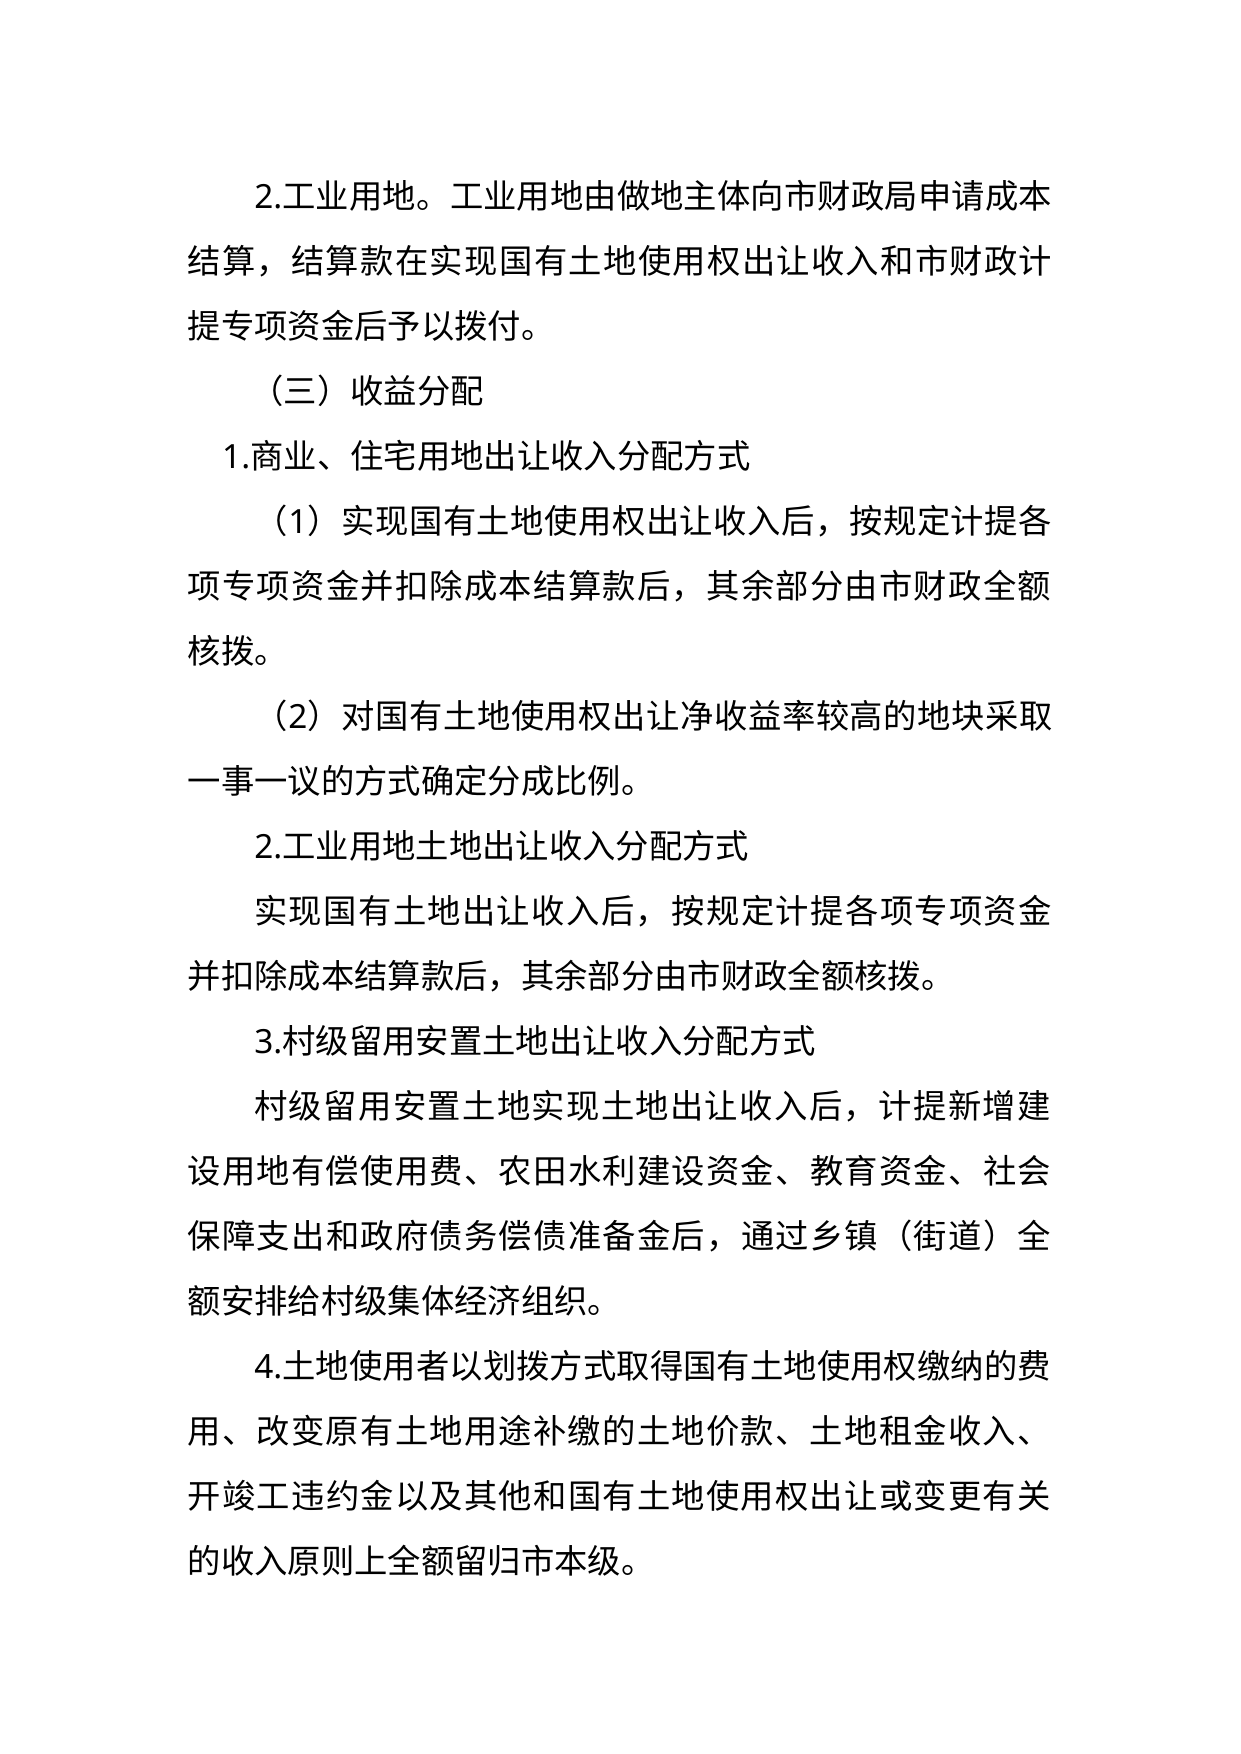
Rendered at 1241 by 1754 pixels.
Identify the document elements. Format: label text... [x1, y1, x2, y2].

list 村级留用安置土地实现土地出让收入后，计提新增建设用地有偿使用费、农田水利建设资金、教育资金、社会保障支出和政府债务偿债准备金后，通过乡镇（街道）全额安排给村级集体经济组织。 [187, 1072, 1053, 1332]
list 1.商业、住宅用地出让收入分配方式 [187, 422, 1053, 487]
subtitle （2）对国有土地使用权出让净收益率较高的地块采取一事一议的方式确定分成比例。 [187, 682, 1053, 812]
subtitle 实现国有土地出让收入后，按规定计提各项专项资金并扣除成本结算款后，其余部分由市财政全额核拨。 [187, 877, 1053, 1007]
list 村级留用安置土地出让收入分配方式 [187, 1007, 1053, 1072]
list （1）实现国有土地使用权出让收入后，按规定计提各项专项资金并扣除成本结算款后，其余部分由市财政全额核拨。 [187, 487, 1053, 682]
list 4.土地使用者以划拨方式取得国有土地使用权缴纳的费用、改变原有土地用途补缴的土地价款、土地租金收入、开竣工违约金以及其他和国有土地使用权出让或变更有关的收入原则上全额留归市本级。 [187, 1332, 1053, 1592]
list 2.工业用地土地出让收入分配方式 [187, 812, 1053, 877]
list 收益分配 [187, 357, 1053, 422]
text 2.工业用地。工业用地由做地主体向市财政局申请成本结算，结算款在实现国有土地使用权出让收入和市财政计提专项资金后予以拨付。 [187, 162, 1053, 357]
